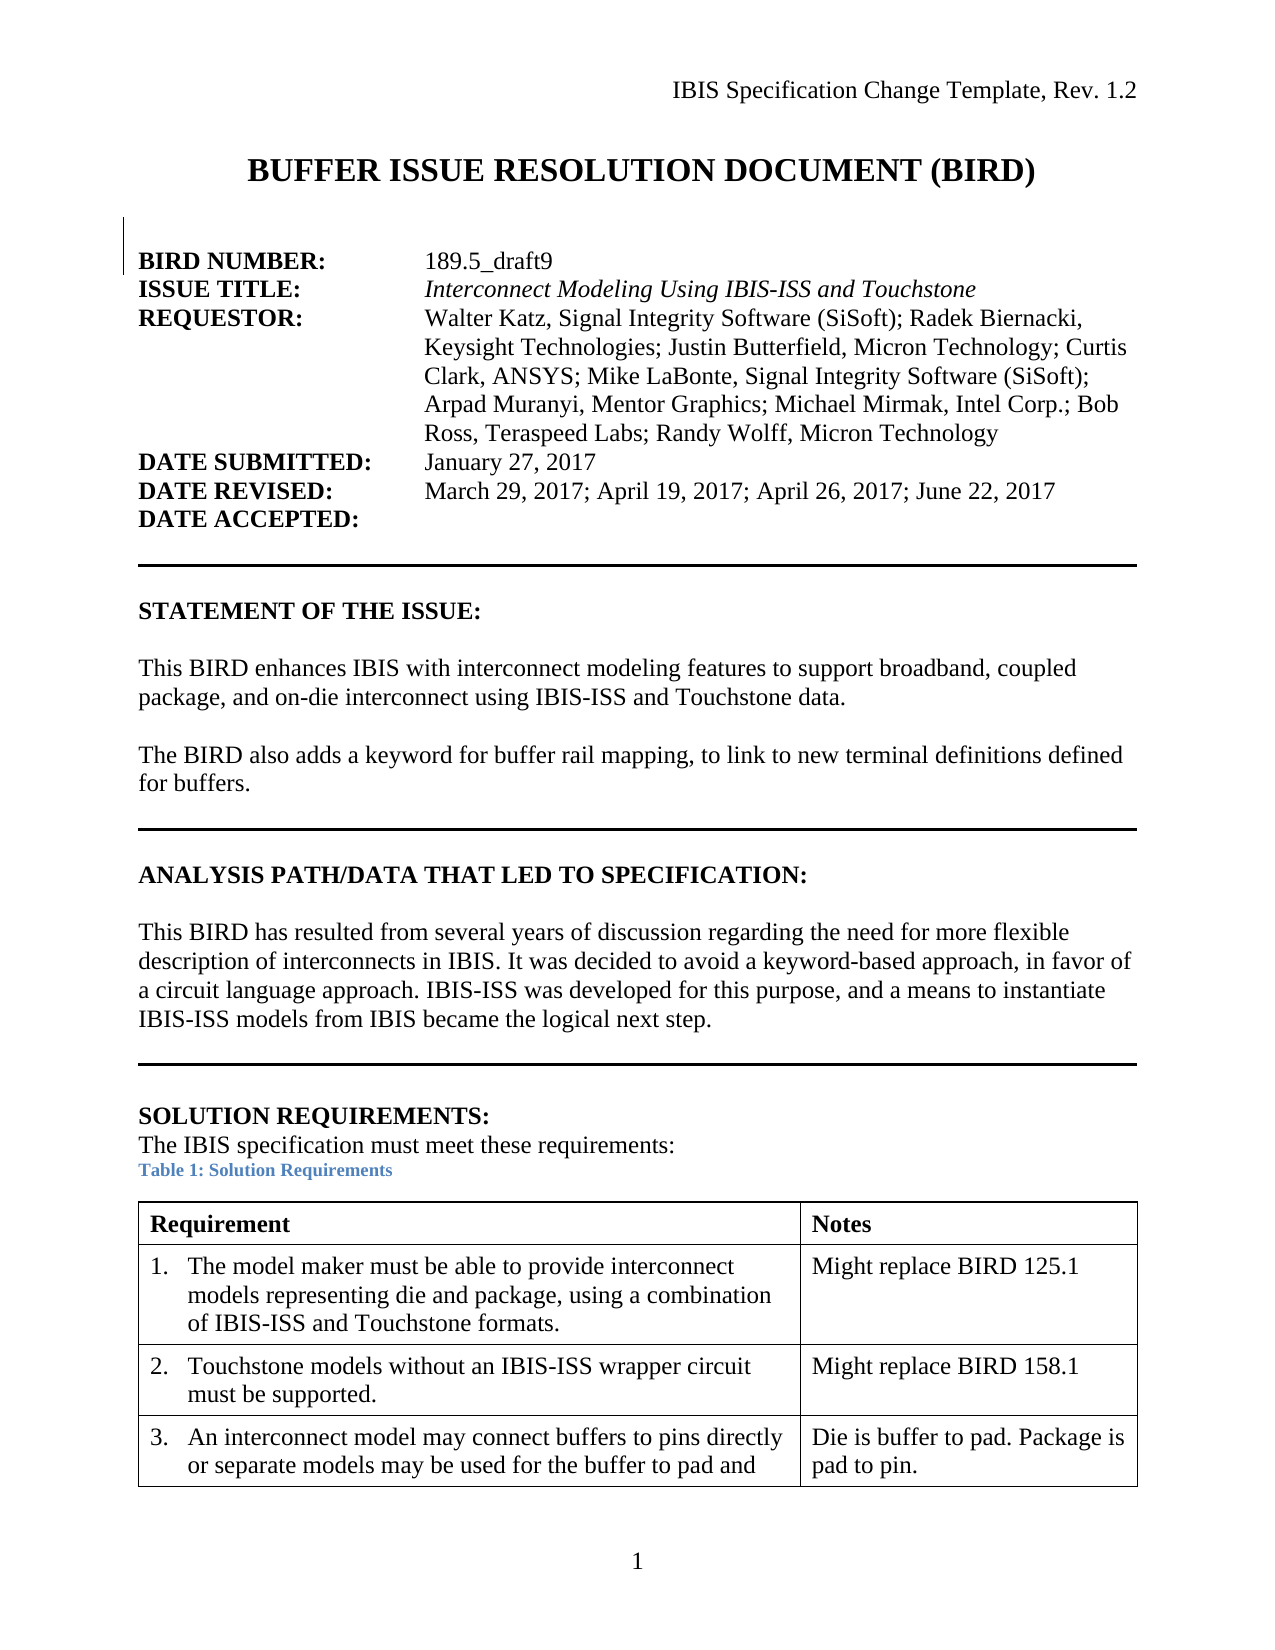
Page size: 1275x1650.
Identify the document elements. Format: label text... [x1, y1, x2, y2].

text DATE ACCEPTED: [138, 504, 1137, 533]
text ANALYSIS PATH/DATA THAT LED TO SPECIFICATION: [138, 860, 1137, 889]
text DATE SUBMITTED: January 27, 2017 [138, 447, 1137, 476]
table_cell Touchstone models without an IBIS-ISS wrapper circuit must be supported. [139, 1345, 800, 1414]
text BUFFER ISSUE RESOLUTION DOCUMENT (BIRD) [138, 150, 1137, 188]
text The BIRD also adds a keyword for buffer rail mapping, to link to new terminal definitions defined for buffers. [138, 740, 1137, 797]
text This BIRD has resulted from several years of discussion regarding the need for more flexible description of interconnects in IBIS. It was decided to avoid a keyword-based approach, in favor of a circuit language approach. IBIS-ISS was developed for this purpose, and a means to instantiate IBIS-ISS models from IBIS became the logical next step. [138, 917, 1137, 1032]
table_cell Might replace BIRD 158.1 [801, 1345, 1137, 1414]
text This BIRD enhances IBIS with interconnect modeling features to support broadband, coupled package, and on-die interconnect using IBIS-ISS and Touchstone data. [138, 653, 1137, 711]
text REQUESTOR: Walter Katz, Signal Integrity Software (SiSoft); Radek Biernacki, Keysight Technologies; Justin Butterfield, Micron Technology; Curtis Clark, ANSYS; Mike LaBonte, Signal Integrity Software (SiSoft); Arpad Muranyi, Mentor Graphics; Michael Mirmak, Intel Corp.; Bob Ross, Teraspeed Labs; Randy Wolff, Micron Technology [138, 303, 1137, 447]
text SOLUTION REQUIREMENTS: [138, 1101, 1137, 1130]
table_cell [801, 1416, 1137, 1486]
text The IBIS specification must meet these requirements: [138, 1130, 1137, 1159]
table_cell The model maker must be able to provide interconnect models representing die and package, using a combination of IBIS-ISS and Touchstone formats. [139, 1245, 800, 1343]
text ISSUE TITLE: Interconnect Modeling Using IBIS-ISS and Touchstone [138, 274, 1137, 303]
text Table 1: Solution Requirements [138, 1159, 1137, 1181]
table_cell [139, 1416, 800, 1486]
table_header Requirement [139, 1203, 800, 1244]
text DATE REVISED: March 29, 2017; April 19, 2017; April 26, 2017; June 22, 2017 [138, 476, 1137, 504]
text BIRD NUMBER: 189.5_draft9 [138, 246, 1137, 274]
table_header Notes [801, 1203, 1137, 1244]
text STATEMENT OF THE ISSUE: [138, 596, 1137, 625]
table_cell Might replace BIRD 125.1 [801, 1245, 1137, 1343]
